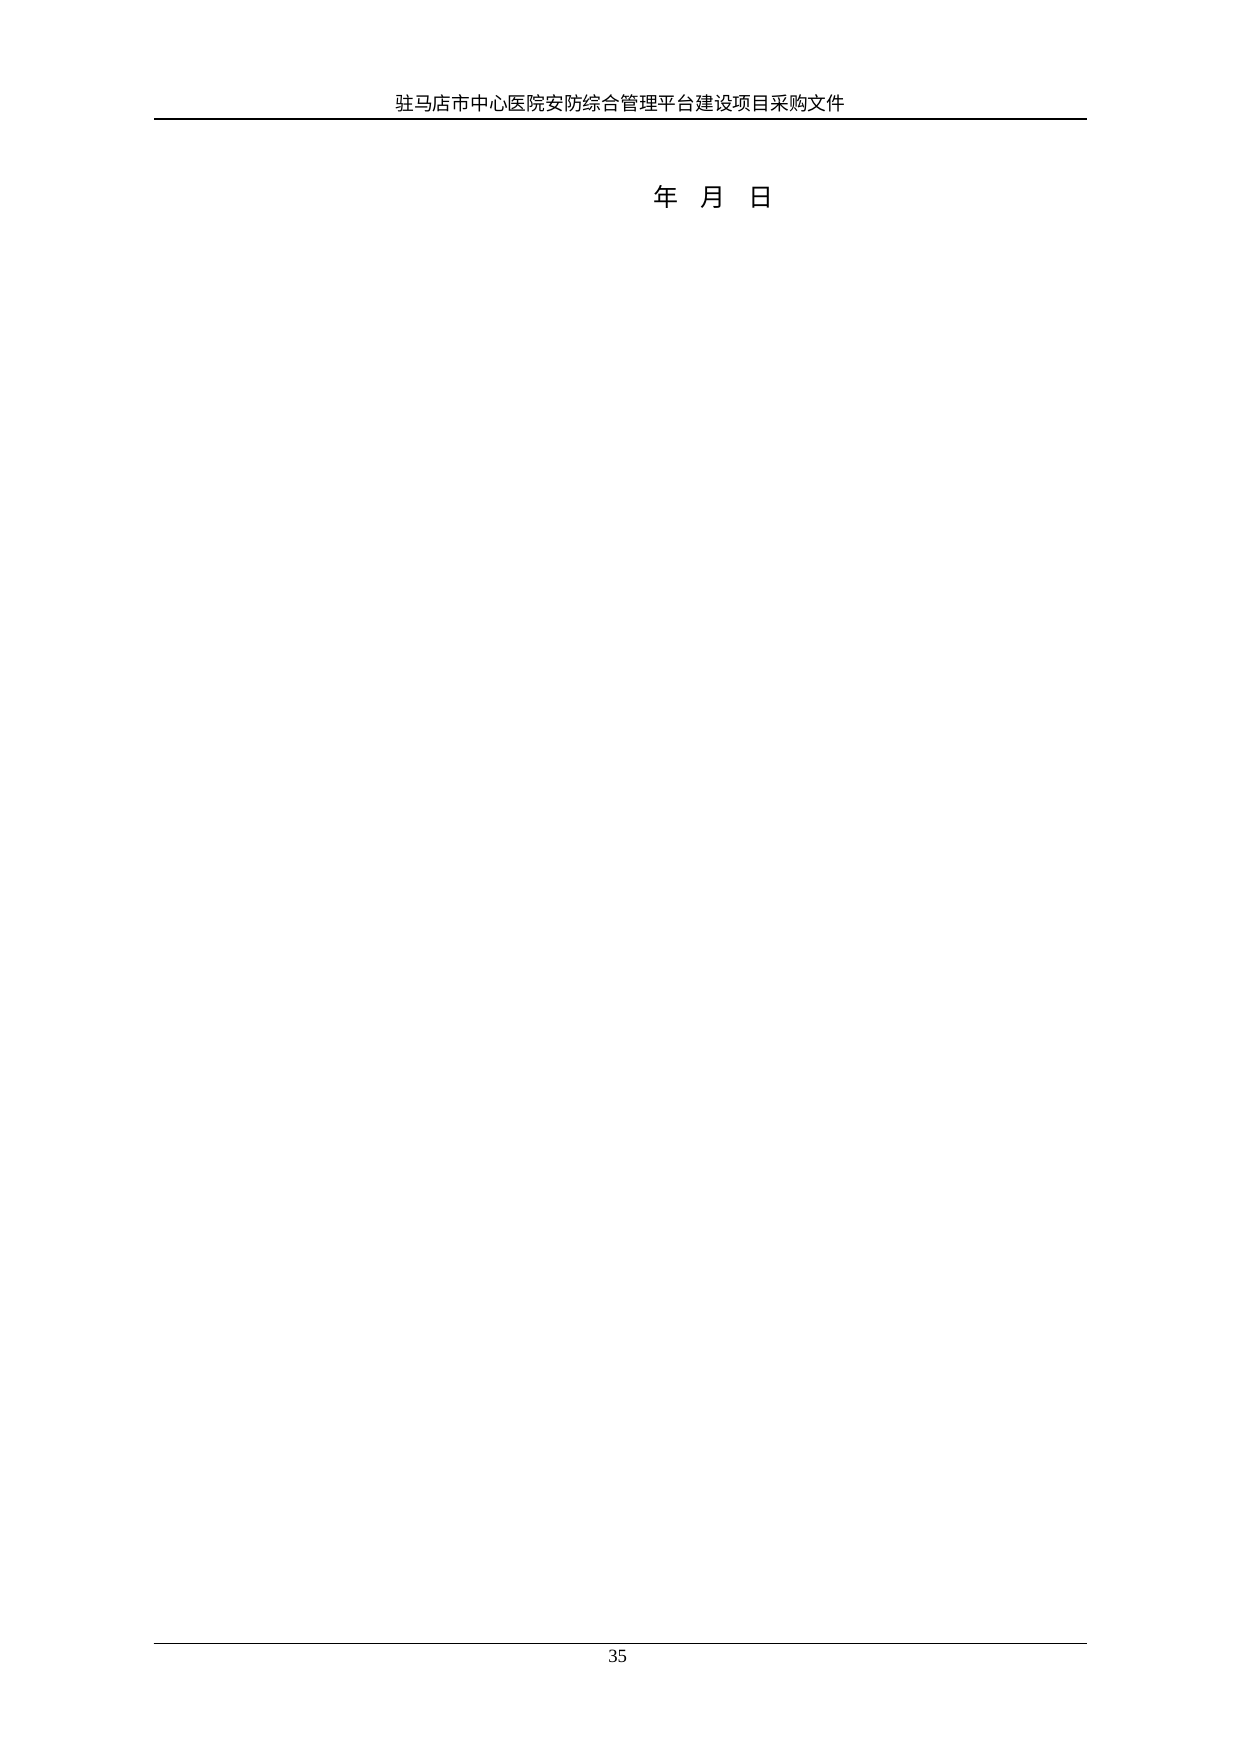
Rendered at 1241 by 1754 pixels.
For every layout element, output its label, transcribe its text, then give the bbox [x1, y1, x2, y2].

text 年 月 日 [153, 162, 1087, 229]
